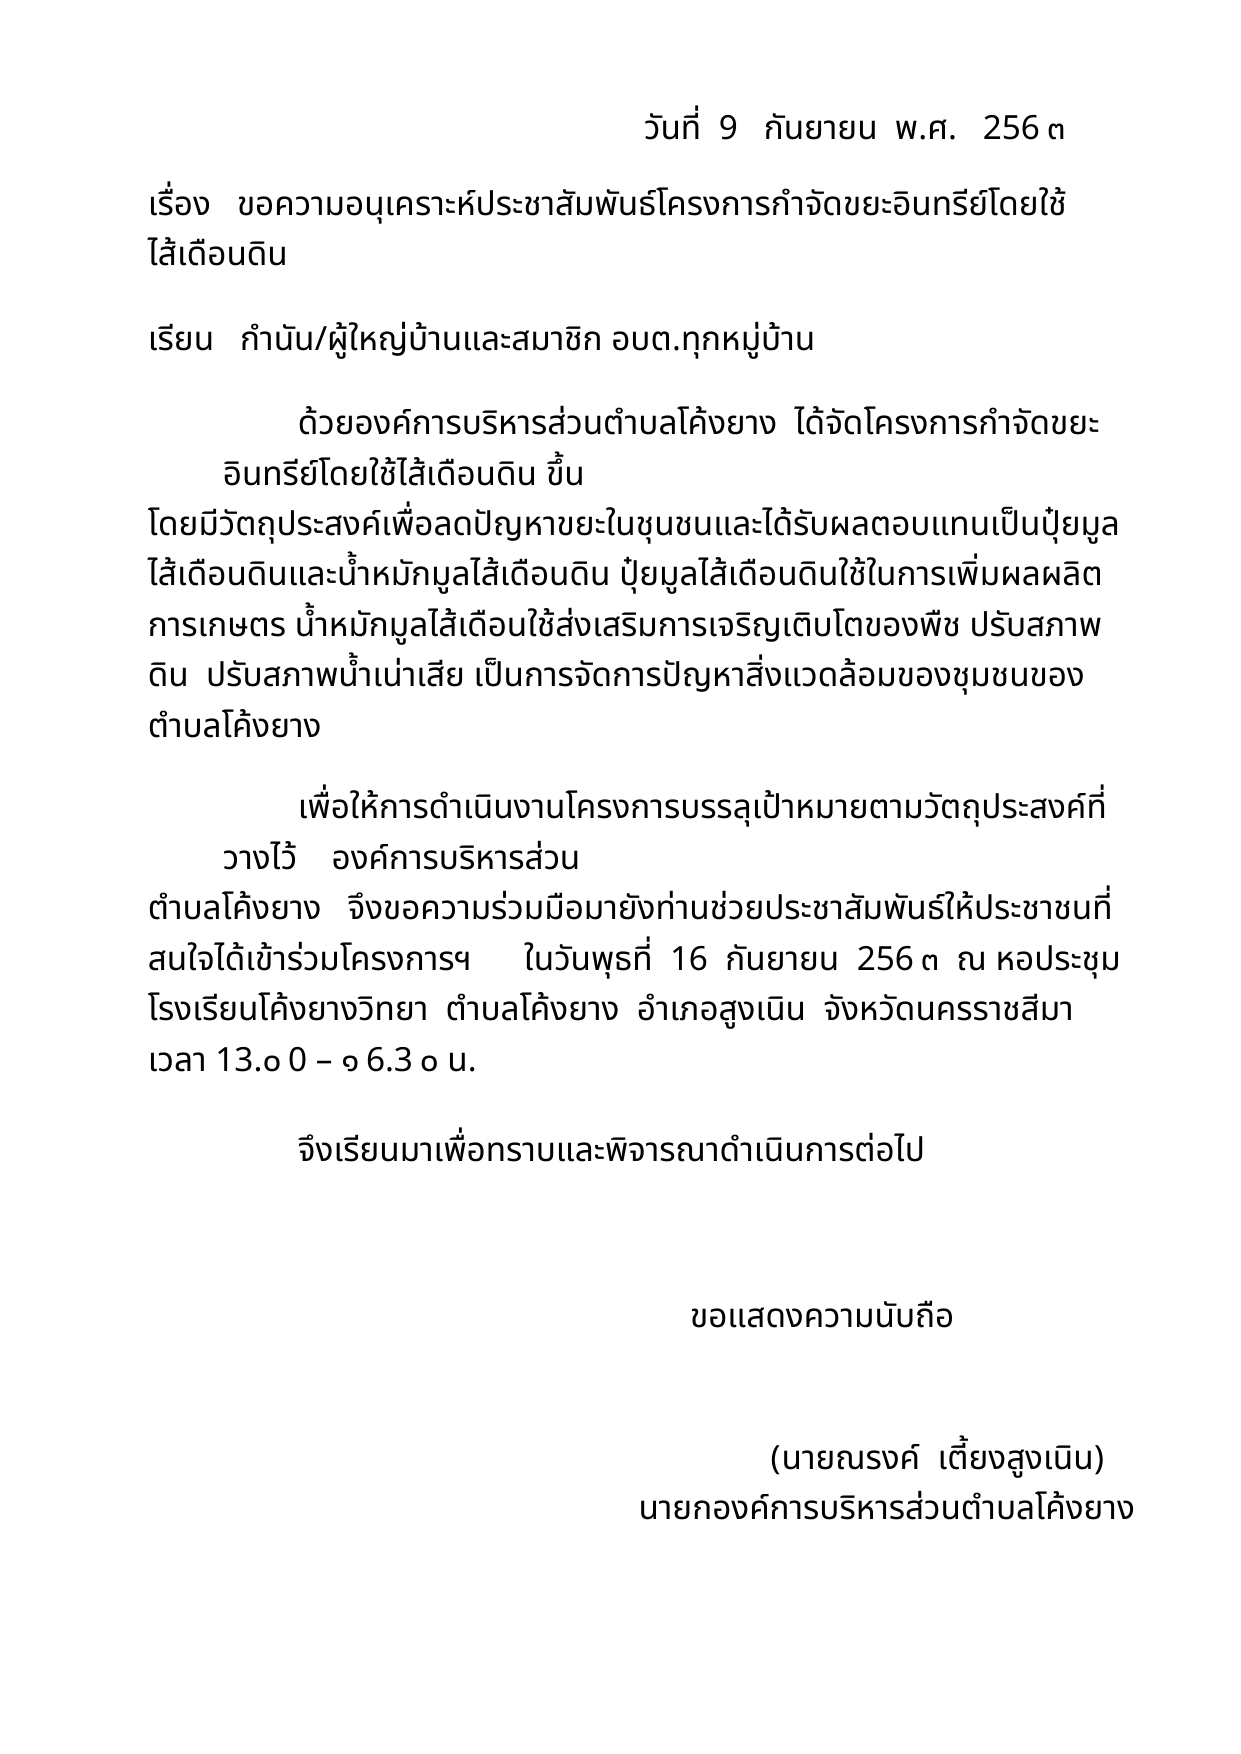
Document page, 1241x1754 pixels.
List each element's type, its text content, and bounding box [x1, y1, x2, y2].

text เพื่อให้การดำเนินงานโครงการบรรลุเป้าหมายตามวัตถุประสงค์ที่วางไว้ องค์การบริหารส่วน [223, 783, 1122, 884]
text เรื่อง ขอความอนุเคราะห์ประชาสัมพันธ์โครงการกำจัดขยะอินทรีย์โดยใช้ไส้เดือนดิน [148, 179, 1137, 280]
text จึงเรียนมาเพื่อทราบและพิจารณาดำเนินการต่อไป [223, 1126, 1122, 1176]
text ด้วยองค์การบริหารส่วนตำบลโค้งยาง ได้จัดโครงการกำจัดขยะอินทรีย์โดยใช้ไส้เดือนดิน ขึ้น [223, 399, 1122, 500]
text (นายณรงค์ เตี้ยงสูงเนิน) [148, 1433, 1122, 1484]
text ขอแสดงความนับถือ [598, 1292, 1122, 1343]
text เรียน กำนัน/ผู้ใหญ่บ้านและสมาชิก อบต.ทุกหมู่บ้าน [148, 314, 1122, 365]
text วันที่ 9 กันยายน พ.ศ. 256๓ [148, 104, 1122, 154]
text นายกองค์การบริหารส่วนตำบลโค้งยาง [148, 1484, 1176, 1534]
text ตำบลโค้งยาง จึงขอความร่วมมือมายังท่านช่วยประชาสัมพันธ์ให้ประชาชนที่สนใจได้เข้าร่วมโครงการฯ ในวันพุธที่ 16 กันยายน 256๓ ณ หอประชุมโรงเรียนโค้งยางวิทยา ตำบลโค้งยาง อำเภอสูงเนิน จังหวัดนครราชสีมา เวลา 13.๐0 – ๑6.3๐ น. [148, 884, 1122, 1086]
text โดยมีวัตถุประสงค์เพื่อลดปัญหาขยะในชุนชนและได้รับผลตอบแทนเป็นปุ๋ยมูลไส้เดือนดินและน้ำหมักมูลไส้เดือนดิน ปุ๋ยมูลไส้เดือนดินใช้ในการเพิ่มผลผลิตการเกษตร น้ำหมักมูลไส้เดือนใช้ส่งเสริมการเจริญเติบโตของพืช ปรับสภาพดิน ปรับสภาพน้ำเน่าเสีย เป็นการจัดการปัญหาสิ่งแวดล้อมของชุมชนของตำบลโค้งยาง [148, 500, 1122, 752]
